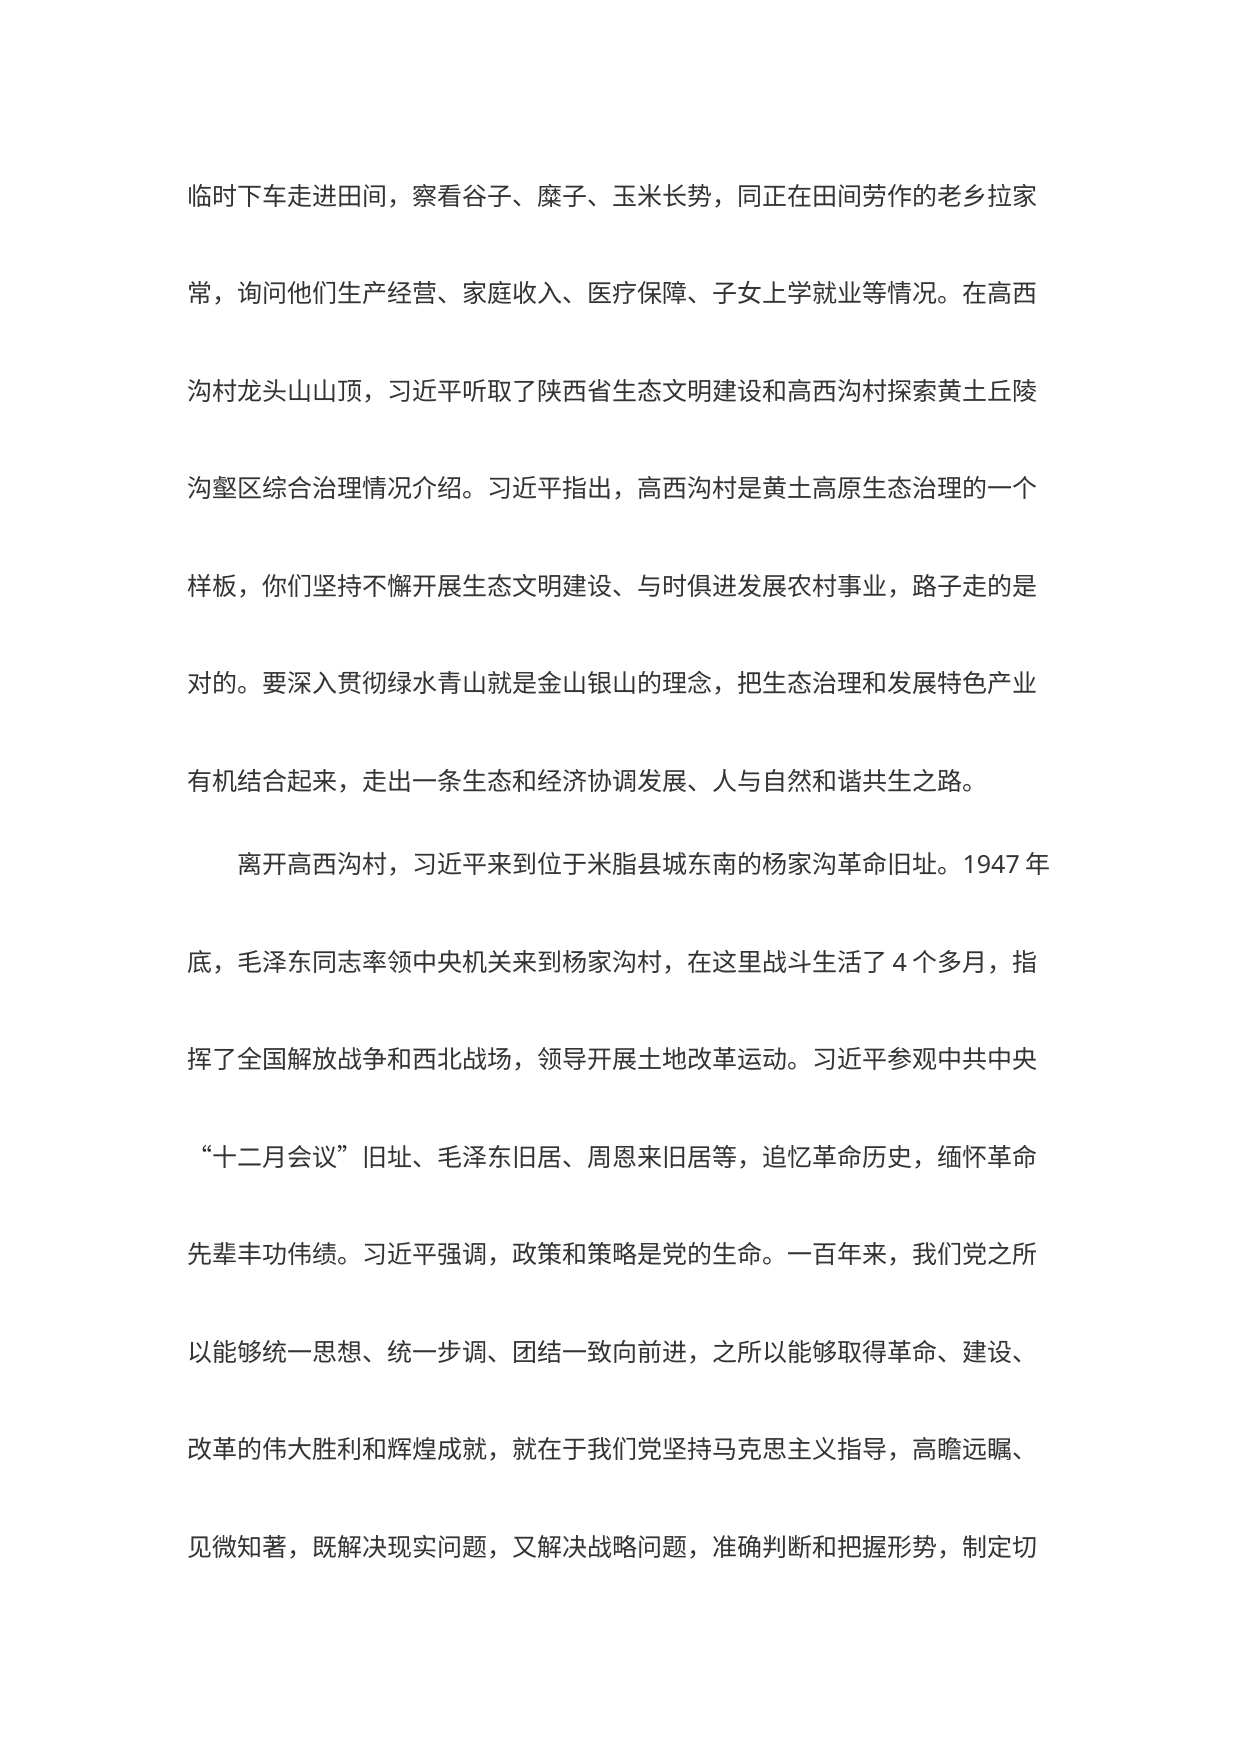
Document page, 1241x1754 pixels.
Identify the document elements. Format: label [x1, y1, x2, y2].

text [187, 830, 1053, 1578]
text [187, 162, 1053, 812]
